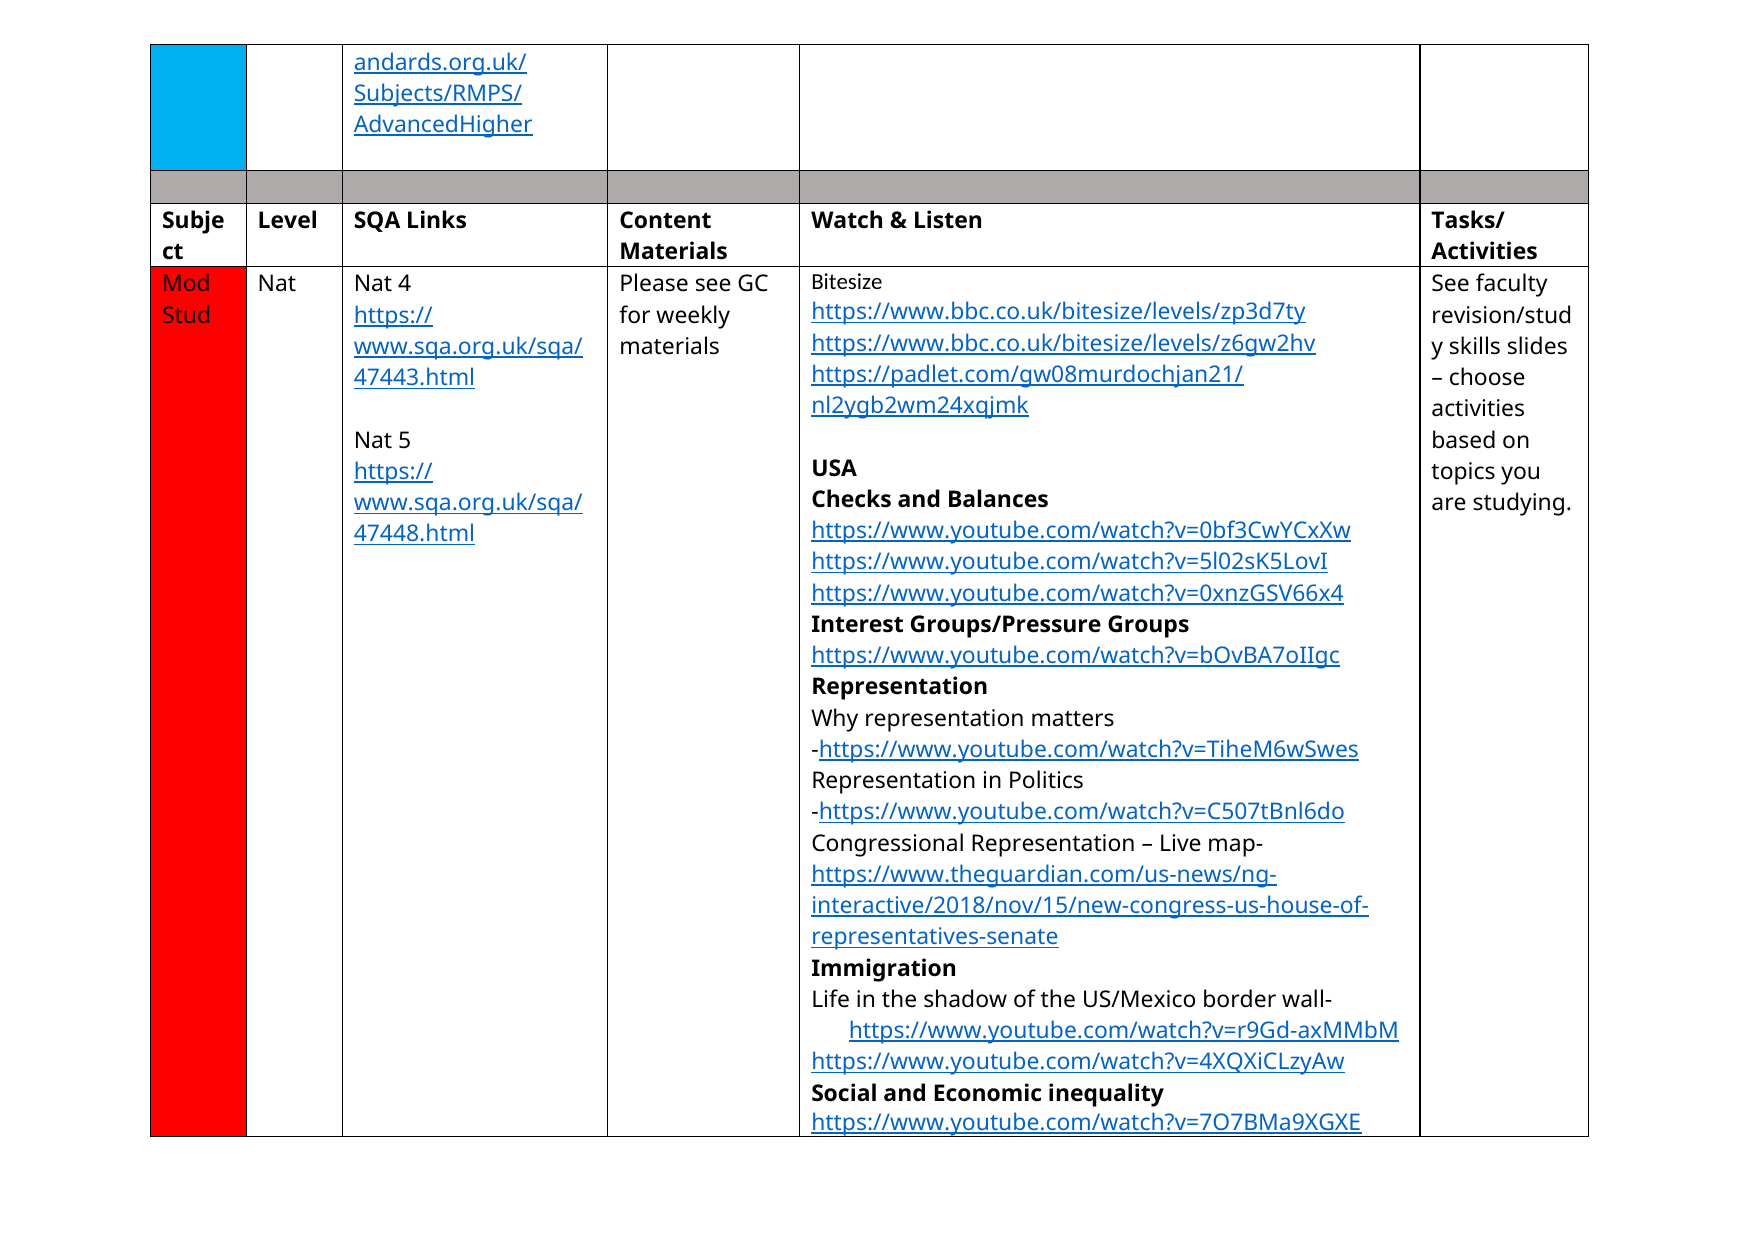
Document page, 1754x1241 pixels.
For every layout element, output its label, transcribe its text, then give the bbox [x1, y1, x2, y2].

table_cell [800, 171, 1419, 203]
table_cell Mod Stud [151, 267, 246, 1136]
table_cell [1421, 171, 1588, 203]
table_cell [343, 267, 607, 1136]
table_cell AH [247, 45, 342, 170]
table_cell [247, 171, 342, 203]
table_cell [343, 45, 607, 170]
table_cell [800, 45, 1419, 170]
table_cell Content Materials [608, 204, 799, 266]
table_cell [1421, 267, 1588, 1136]
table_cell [800, 267, 1419, 1136]
table_cell Tasks/Activities [1421, 204, 1588, 266]
table_cell [343, 171, 607, 203]
table_cell Nat [247, 267, 342, 1136]
table_cell Subject [151, 204, 246, 266]
table_cell Level [247, 204, 342, 266]
table_cell [151, 171, 246, 203]
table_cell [608, 45, 799, 170]
table_cell [608, 171, 799, 203]
table_cell SQA Links [343, 204, 607, 266]
table_cell Watch & Listen [800, 204, 1419, 266]
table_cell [608, 267, 799, 1136]
table_cell RMPS [151, 45, 246, 170]
